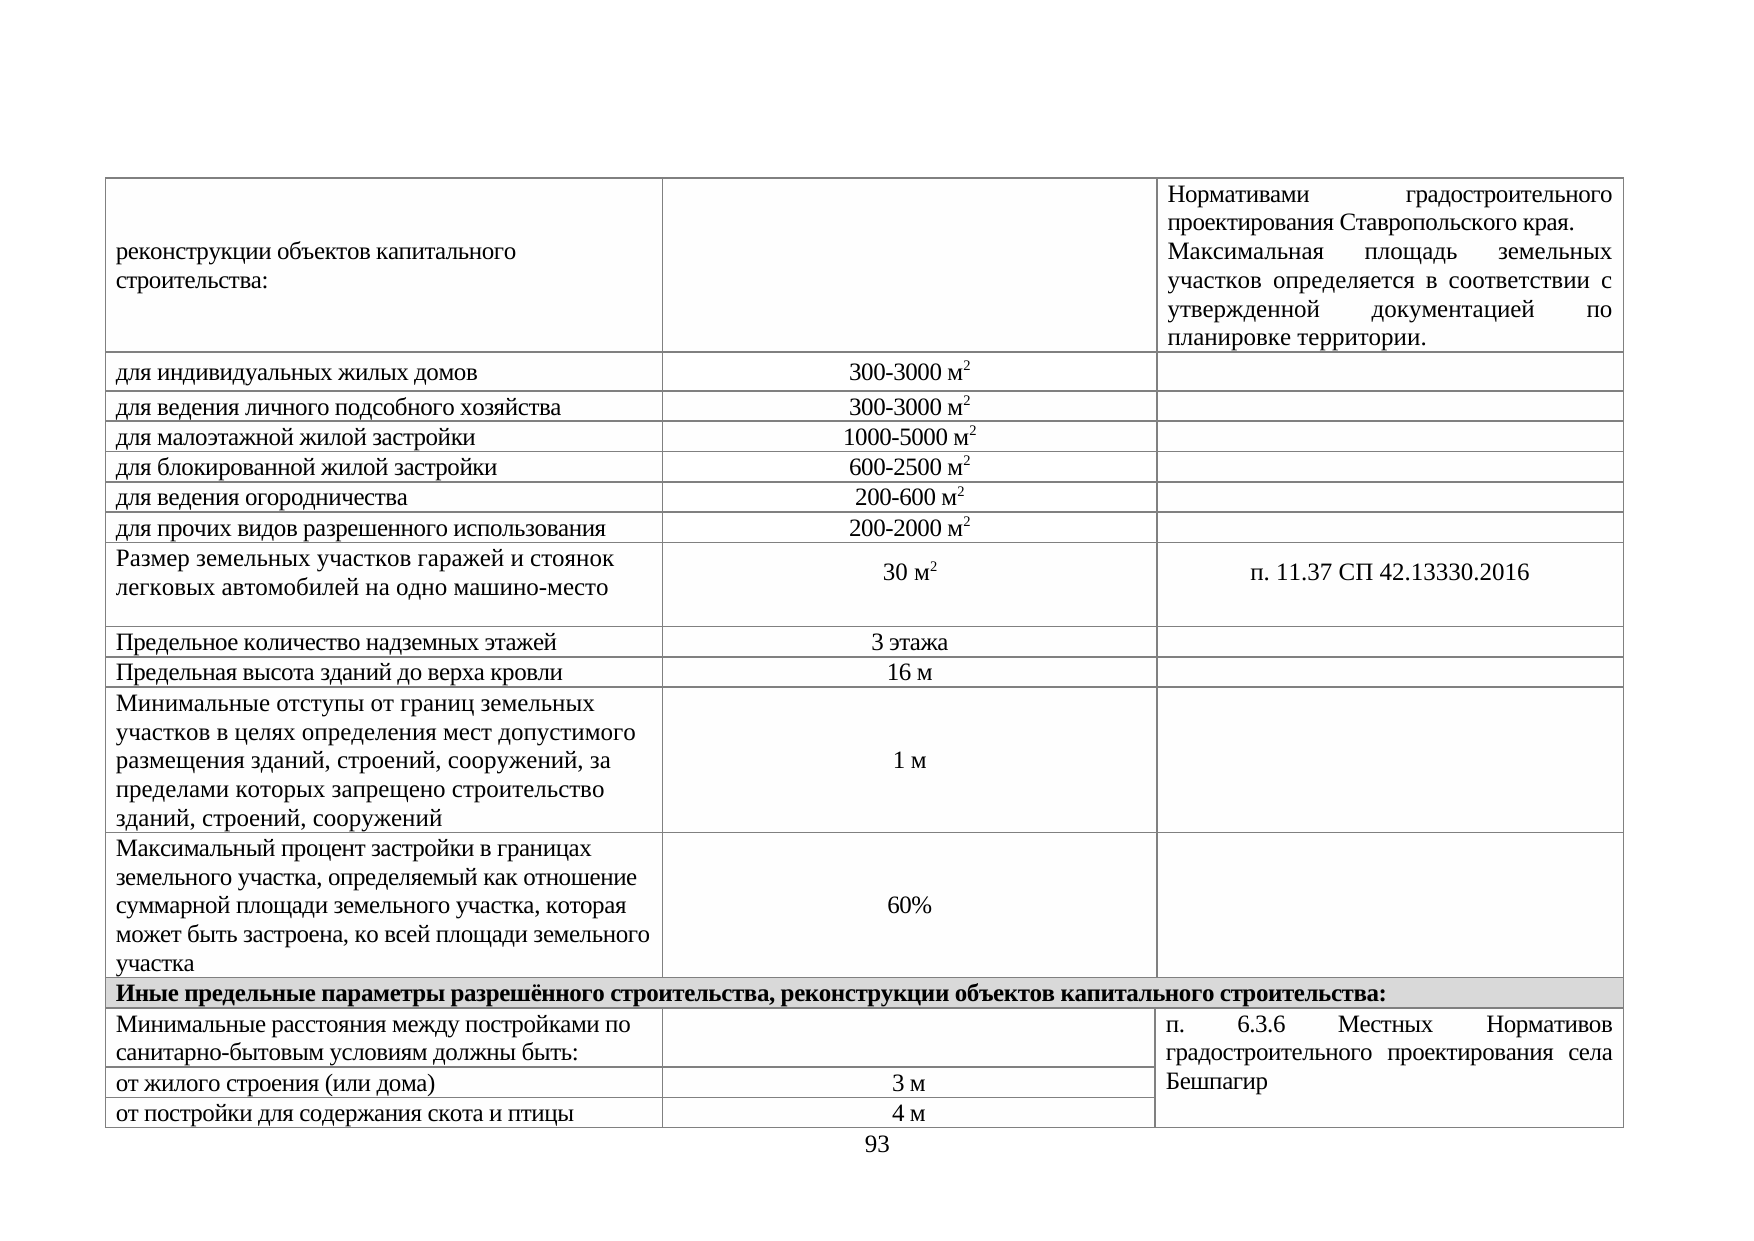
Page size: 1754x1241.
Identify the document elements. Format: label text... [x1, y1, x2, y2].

table_cell для ведения личного подсобного хозяйства [106, 392, 662, 420]
table_cell [1158, 627, 1623, 656]
table_cell [663, 179, 1156, 351]
table_cell для блокированной жилой застройки [106, 452, 662, 481]
table_cell от жилого строения (или дома) [106, 1068, 662, 1097]
table_cell от постройки для содержания скота и птицы [106, 1098, 662, 1127]
table_cell [1158, 353, 1623, 390]
table_cell 1 м [663, 688, 1156, 832]
table_cell 3 этажа [663, 627, 1156, 656]
table_cell [1158, 658, 1623, 686]
table_cell [1158, 833, 1623, 977]
table_cell Иные предельные параметры разрешённого строительства, реконструкции объектов капитального строительства: [106, 978, 1623, 1007]
table_cell 4 м [663, 1098, 1154, 1127]
table_cell Предельная высота зданий до верха кровли [106, 658, 662, 686]
table_cell Максимальный процент застройки в границах земельного участка, определяемый как отношение суммарной площади земельного участка, которая может быть застроена, ко всей площади земельного участка [106, 833, 662, 977]
table_cell Минимальные отступы от границ земельных участков в целях определения мест допустимого размещения зданий, строений, сооружений, за пределами которых запрещено строительство зданий, строений, сооружений [106, 688, 662, 832]
table_cell [1158, 452, 1623, 481]
table_cell [1158, 422, 1623, 451]
table_cell [1158, 392, 1623, 420]
table_cell для малоэтажной жилой застройки [106, 422, 662, 451]
table_cell 1000-5000 м2 [663, 422, 1156, 451]
table_cell [663, 1009, 1154, 1066]
table_cell [1158, 513, 1623, 542]
table_cell для прочих видов разрешенного использования [106, 513, 662, 542]
table_cell Минимальные расстояния между постройками по санитарно-бытовым условиям должны быть: [106, 1009, 662, 1066]
table_cell Размер земельных участков гаражей и стоянок легковых автомобилей на одно машино-место [106, 543, 662, 626]
table_cell 300-3000 м2 [663, 392, 1156, 420]
table_cell 60% [663, 833, 1156, 977]
table_cell 16 м [663, 658, 1156, 686]
table_cell [1158, 688, 1623, 832]
table_cell для ведения огородничества [106, 483, 662, 511]
table_cell Предельное количество надземных этажей [106, 627, 662, 656]
table_cell 200-600 м2 [663, 483, 1156, 511]
table_cell [1158, 483, 1623, 511]
table_cell п. 11.37 СП 42.13330.2016 [1158, 543, 1623, 626]
table_cell для индивидуальных жилых домов [106, 353, 662, 390]
table_cell 200-2000 м2 [663, 513, 1156, 542]
table_cell 3 м [663, 1068, 1154, 1097]
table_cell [106, 179, 662, 351]
table_cell п. 6.3.6 Местных Нормативов градостроительного проектирования села Бешпагир [1156, 1009, 1623, 1127]
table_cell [1158, 179, 1623, 351]
table_cell 600-2500 м2 [663, 452, 1156, 481]
table_cell 300-3000 м2 [663, 353, 1156, 390]
table_cell 30 м2 [663, 543, 1156, 626]
